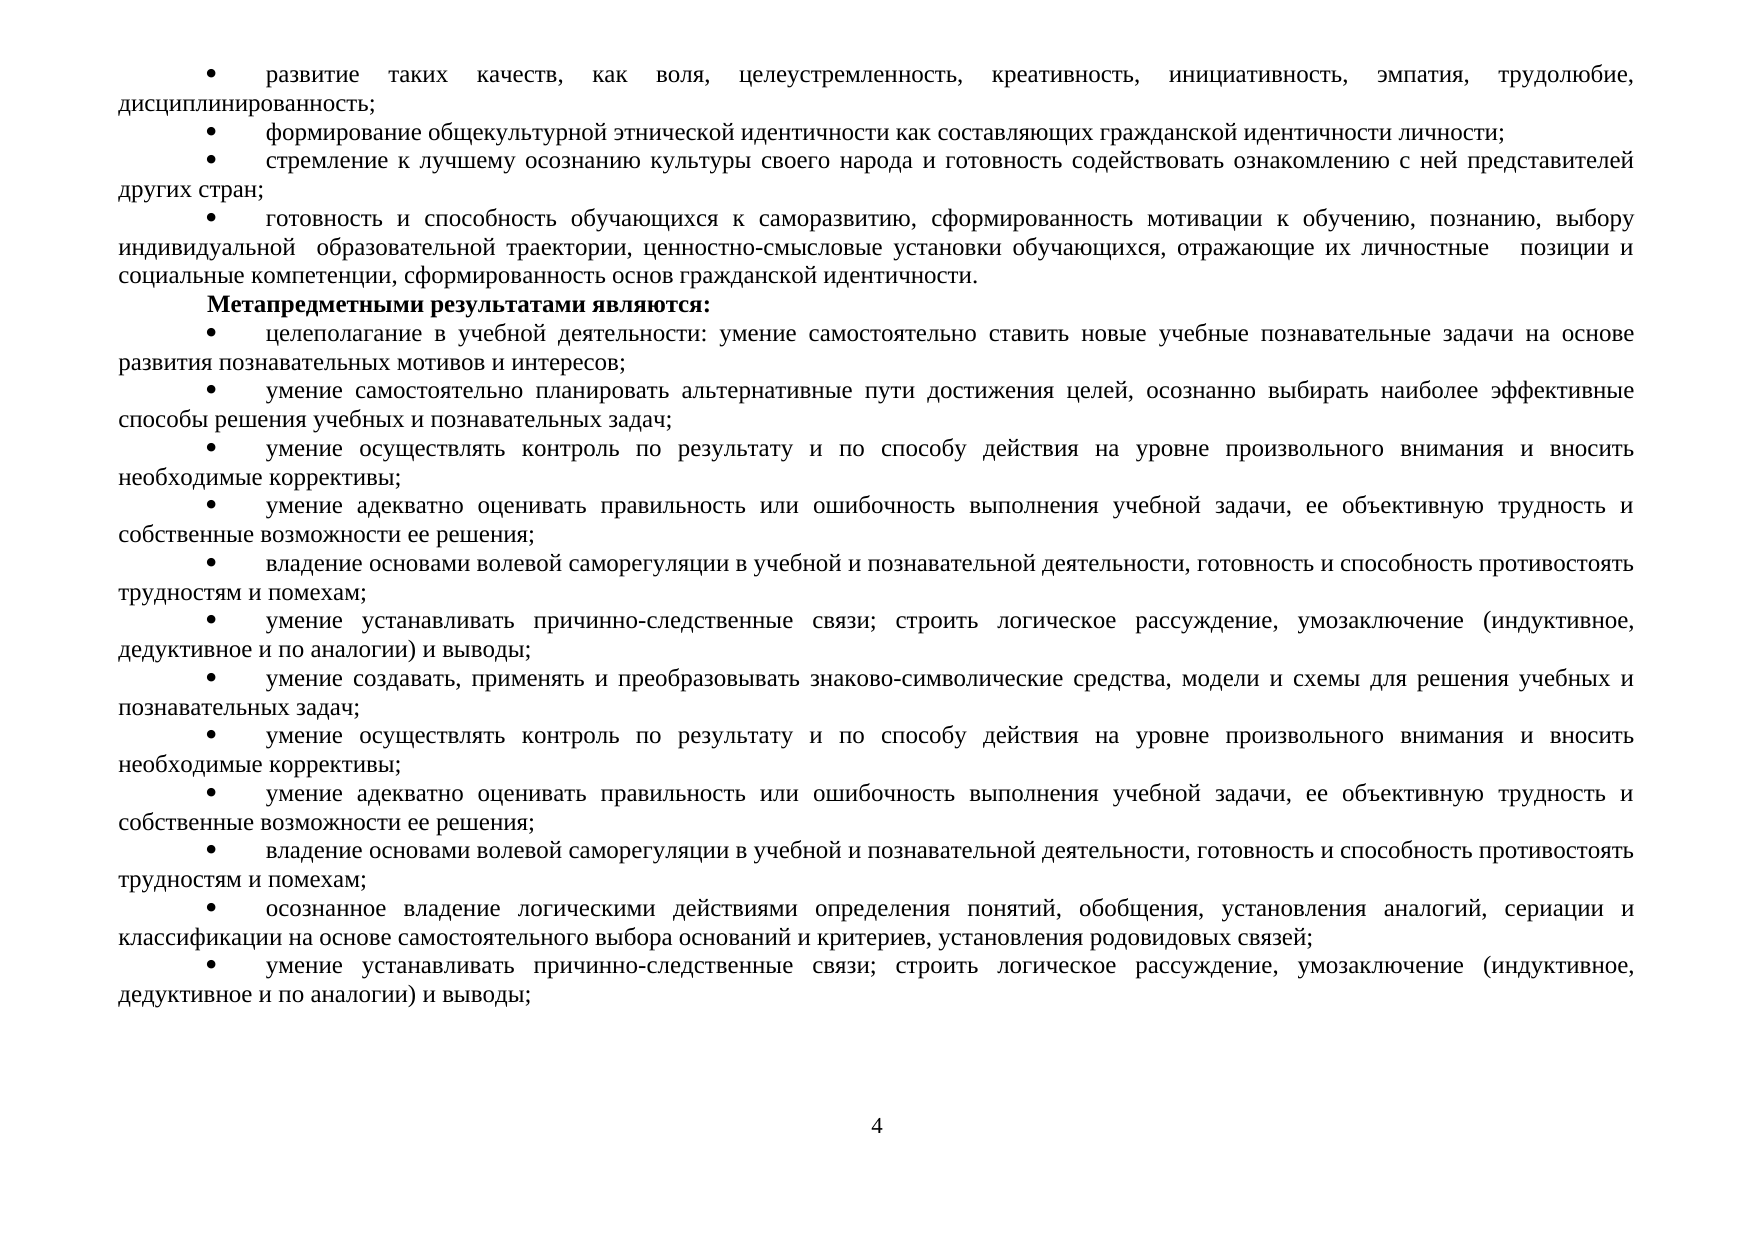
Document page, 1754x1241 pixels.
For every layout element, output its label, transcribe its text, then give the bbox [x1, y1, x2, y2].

list целеполагание в учебной деятельности: умение самостоятельно ставить новые учебные познавательные задачи на основе развития познавательных мотивов и интересов; [118, 318, 1636, 375]
list осознанное владение логическими действиями определения понятий, обобщения, установления аналогий, сериации и классификации на основе самостоятельного выбора оснований и критериев, установления родовидовых связей; [118, 893, 1636, 950]
list готовность и способность обучающихся к саморазвитию, сформированность мотивации к обучению, познанию, выбору индивидуальной образовательной траектории, ценностно-смысловые установки обучающихся, отражающие их личностные позиции и социальные компетенции, сформированность основ гражданской идентичности. [118, 203, 1636, 289]
text Метапредметными результатами являются: [118, 289, 1636, 318]
list умение создавать, применять и преобразовывать знаково-символические средства, модели и схемы для решения учебных и познавательных задач; [118, 663, 1636, 720]
list умение устанавливать причинно-следственные связи; строить логическое рассуждение, умозаключение (индуктивное, дедуктивное и по аналогии) и выводы; [118, 605, 1636, 663]
list формирование общекультурной этнической идентичности как составляющих гражданской идентичности личности; [118, 117, 1636, 145]
list развитие таких качеств, как воля, целеустремленность, креативность, инициативность, эмпатия, трудолюбие, дисциплинированность; [118, 59, 1636, 117]
list умение осуществлять контроль по результату и по способу действия на уровне произвольного внимания и вносить необходимые коррективы; [118, 433, 1636, 490]
list умение адекватно оценивать правильность или ошибочность выполнения учебной задачи, ее объективную трудность и собственные возможности ее решения; [118, 490, 1636, 548]
list умение устанавливать причинно-следственные связи; строить логическое рассуждение, умозаключение (индуктивное, дедуктивное и по аналогии) и выводы; [118, 950, 1636, 1008]
list умение самостоятельно планировать альтернативные пути достижения целей, осознанно выбирать наиболее эффективные способы решения учебных и познавательных задач; [118, 375, 1636, 433]
list умение адекватно оценивать правильность или ошибочность выполнения учебной задачи, ее объективную трудность и собственные возможности ее решения; [118, 778, 1636, 835]
list стремление к лучшему осознанию культуры своего народа и готовность содействовать ознакомлению с ней представителей других стран; [118, 145, 1636, 203]
list владение основами волевой саморегуляции в учебной и познавательной деятельности, готовность и способность противостоять трудностям и помехам; [118, 835, 1636, 893]
list владение основами волевой саморегуляции в учебной и познавательной деятельности, готовность и способность противостоять трудностям и помехам; [118, 548, 1636, 605]
list умение осуществлять контроль по результату и по способу действия на уровне произвольного внимания и вносить необходимые коррективы; [118, 720, 1636, 778]
